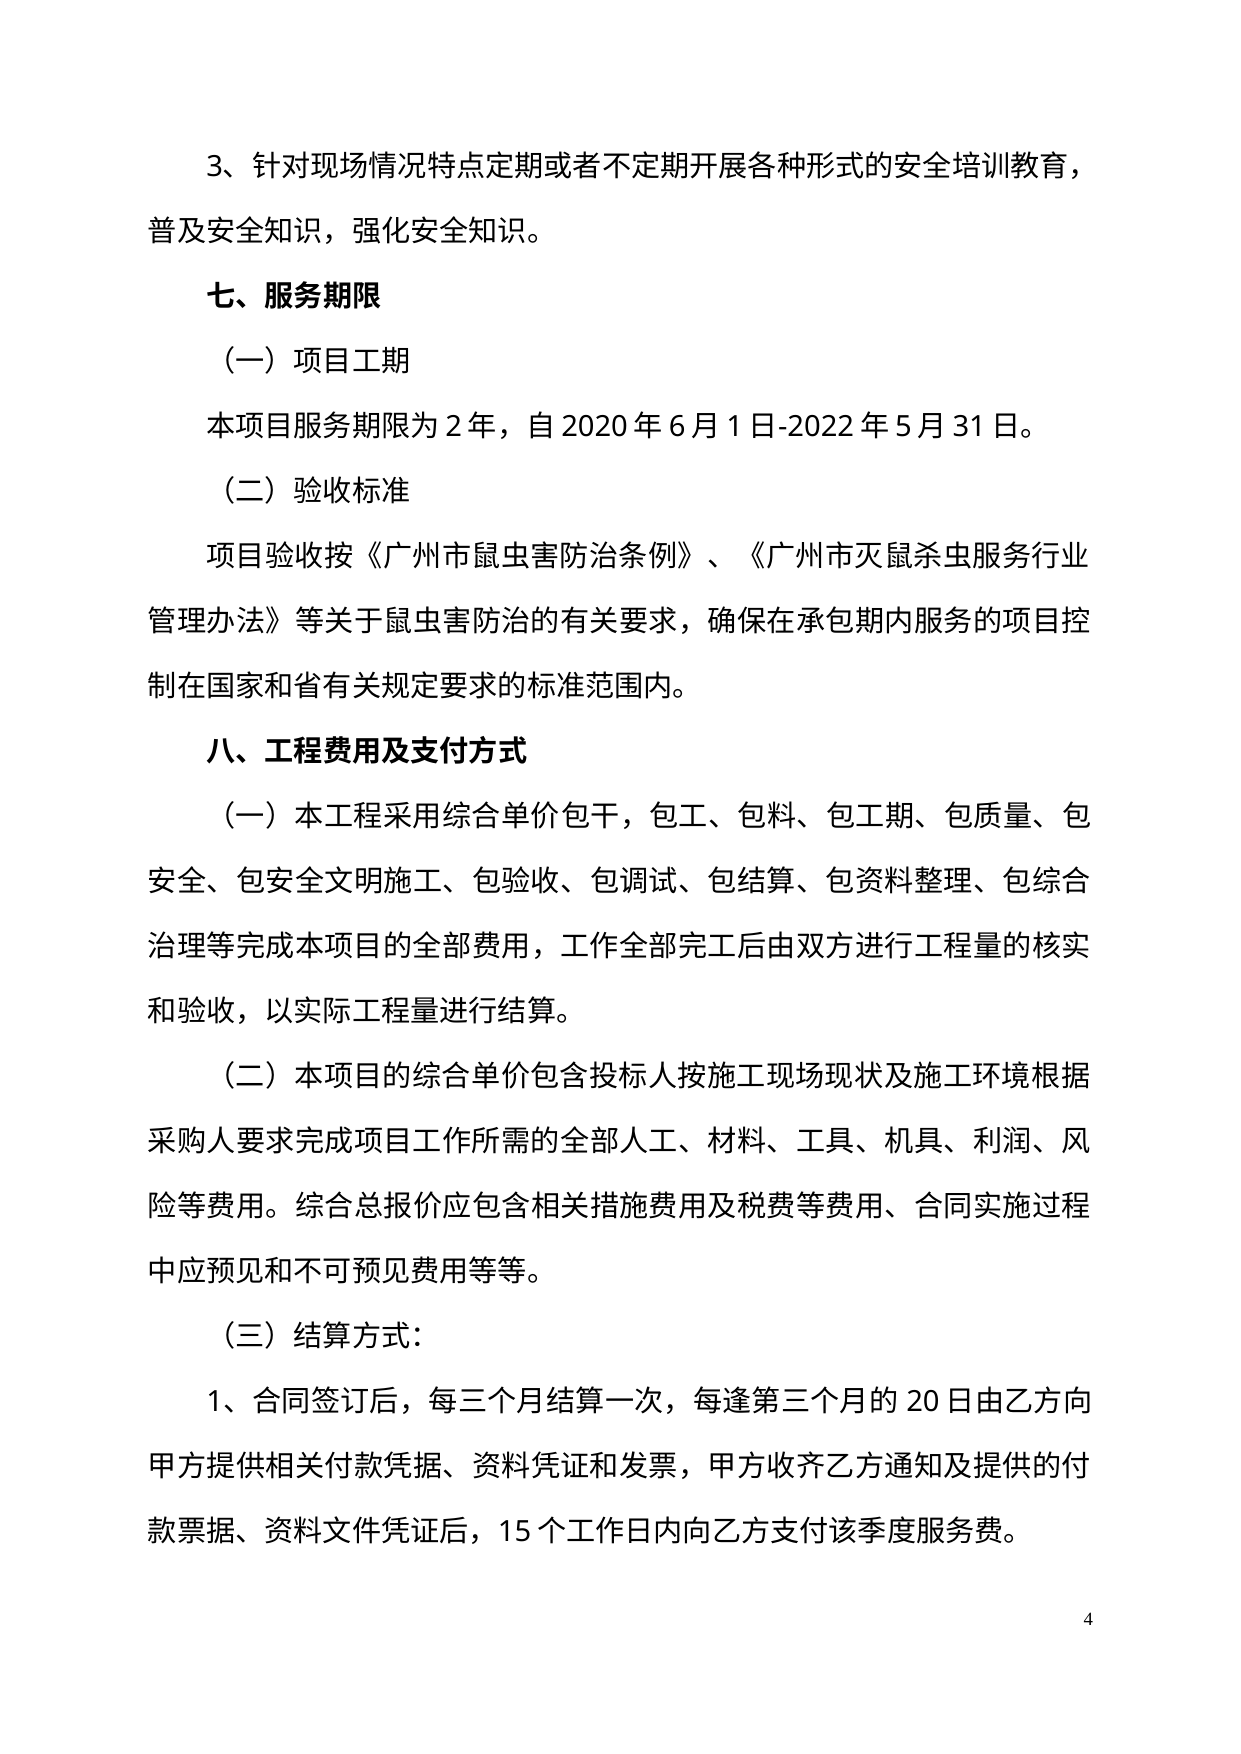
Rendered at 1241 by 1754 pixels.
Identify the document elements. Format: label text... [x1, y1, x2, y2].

text 3、针对现场情况特点定期或者不定期开展各种形式的安全培训教育，普及安全知识，强化安全知识。 [148, 132, 1092, 262]
text 八、工程费用及支付方式 [148, 717, 1092, 782]
text （一）项目工期 [148, 327, 1092, 392]
text （一）本工程采用综合单价包干，包工、包料、包工期、包质量、包安全、包安全文明施工、包验收、包调试、包结算、包资料整理、包综合治理等完成本项目的全部费用，工作全部完工后由双方进行工程量的核实和验收，以实际工程量进行结算。 [148, 782, 1092, 1042]
text 七、服务期限 [148, 262, 1092, 327]
text 本项目服务期限为2年，自2020年6月1日-2022年5月31日。 [148, 392, 1092, 457]
text （二）验收标准 [148, 457, 1092, 522]
text 1、合同签订后，每三个月结算一次，每逢第三个月的20日由乙方向甲方提供相关付款凭据、资料凭证和发票，甲方收齐乙方通知及提供的付款票据、资料文件凭证后，15个工作日内向乙方支付该季度服务费。 [148, 1367, 1092, 1562]
text （三）结算方式： [148, 1302, 1092, 1367]
text （二）本项目的综合单价包含投标人按施工现场现状及施工环境根据采购人要求完成项目工作所需的全部人工、材料、工具、机具、利润、风险等费用。综合总报价应包含相关措施费用及税费等费用、合同实施过程中应预见和不可预见费用等等。 [148, 1042, 1092, 1302]
text 项目验收按《广州市鼠虫害防治条例》、《广州市灭鼠杀虫服务行业管理办法》等关于鼠虫害防治的有关要求，确保在承包期内服务的项目控制在国家和省有关规定要求的标准范围内。 [148, 522, 1092, 717]
